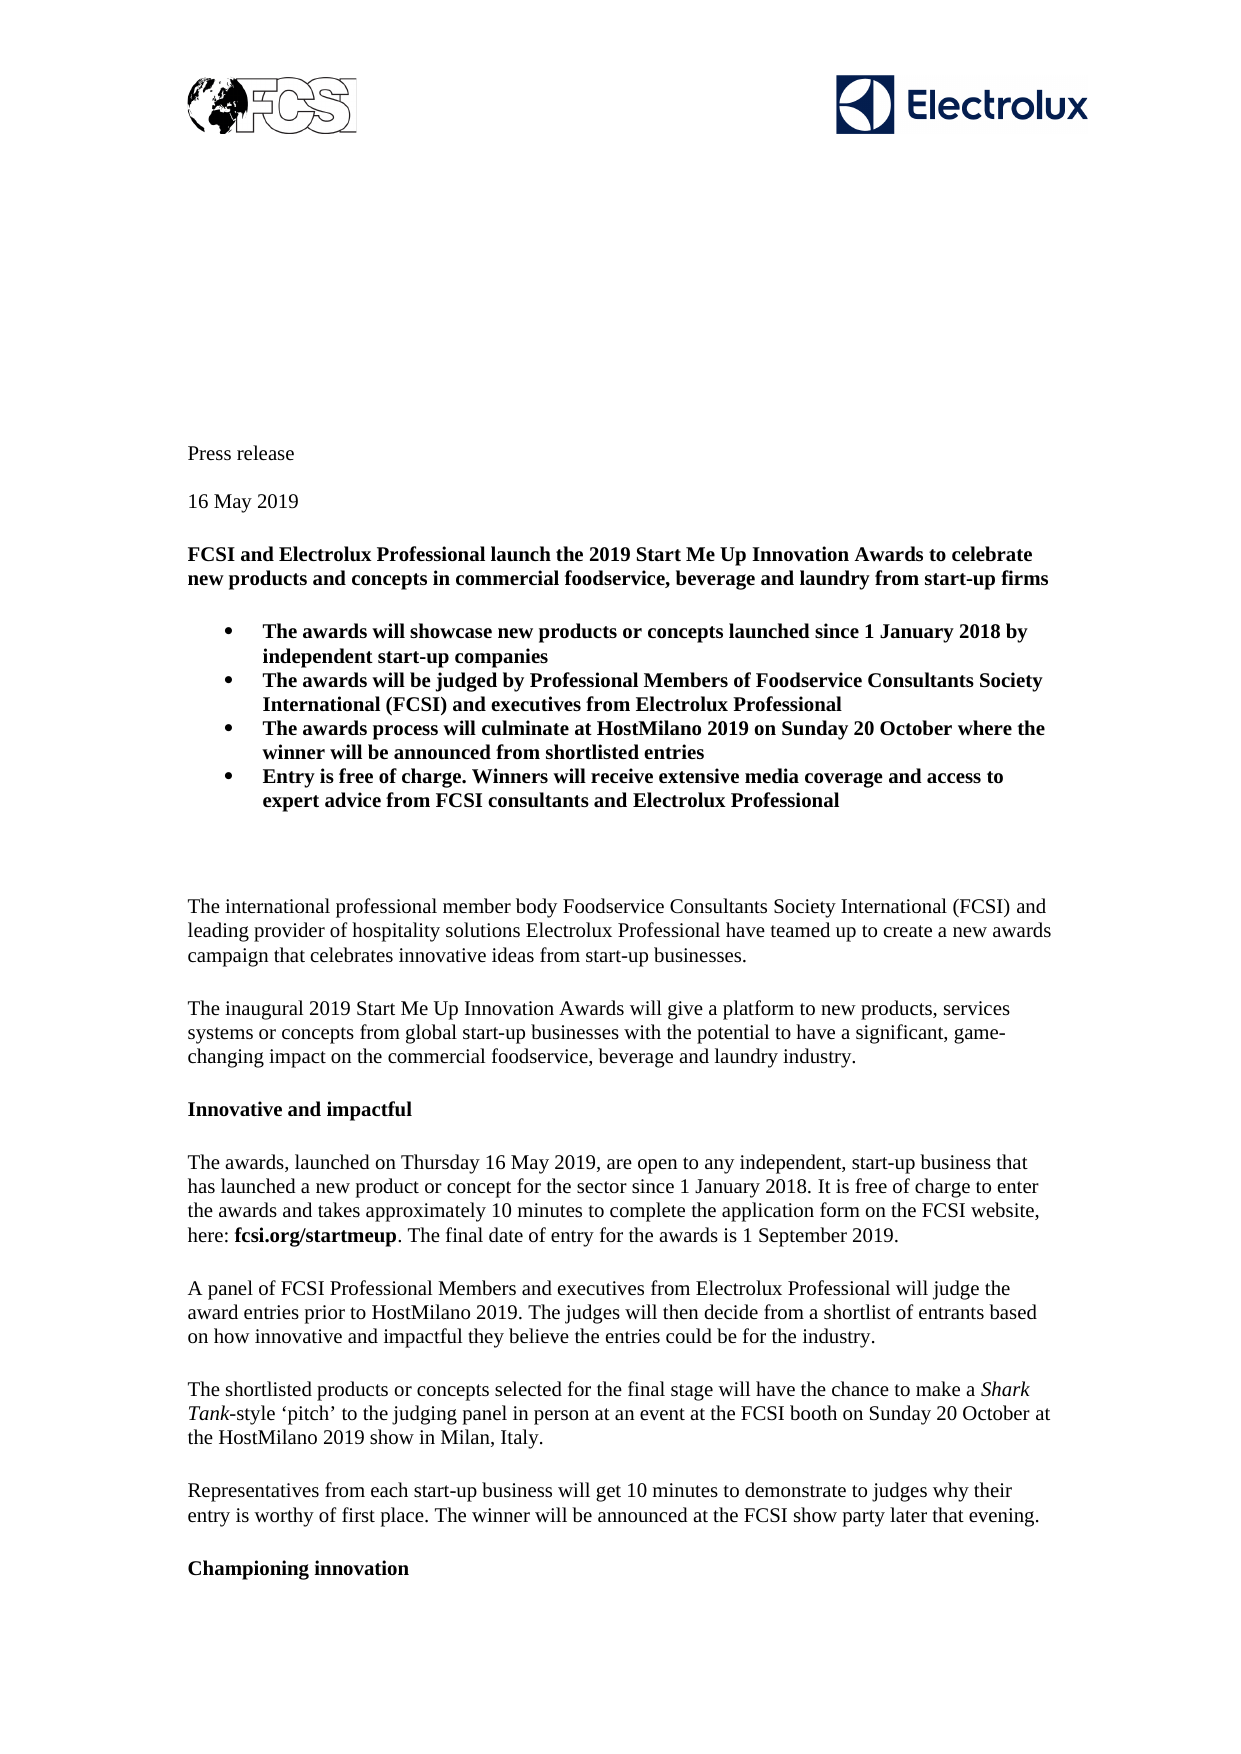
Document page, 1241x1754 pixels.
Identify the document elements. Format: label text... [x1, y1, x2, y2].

picture [836, 75, 1088, 134]
text The international professional member body Foodservice Consultants Society International (FCSI) and leading provider of hospitality solutions Electrolux Professional have teamed up to create a new awards campaign that celebrates innovative ideas from start-up businesses. [187, 894, 1053, 967]
text The inaugural 2019 Start Me Up Innovation Awards will give a platform to new products, services systems or concepts from global start-up businesses with the potential to have a significant, game-changing impact on the commercial foodservice, beverage and laundry industry. [187, 996, 1053, 1068]
list Entry is free of charge. Winners will receive extensive media coverage and access to expert advice from FCSI consultants and Electrolux Professional [225, 764, 1053, 812]
list The awards process will culminate at HostMilano 2019 on Sunday 20 October where the winner will be announced from shortlisted entries [225, 716, 1053, 764]
list The awards will be judged by Professional Members of Foodservice Consultants Society International (FCSI) and executives from Electrolux Professional [225, 668, 1053, 716]
text FCSI and Electrolux Professional launch the 2019 Start Me Up Innovation Awards to celebrate new products and concepts in commercial foodservice, beverage and laundry from start-up firms [187, 542, 1053, 590]
text The awards, launched on Thursday 16 May 2019, are open to any independent, start-up business that has launched a new product or concept for the sector since 1 January 2018. It is free of charge to enter the awards and takes approximately 10 minutes to complete the application form on the FCSI website, here: fcsi.org/startmeup. The final date of entry for the awards is 1 September 2019. [187, 1150, 1053, 1247]
text Championing innovation [187, 1556, 1053, 1580]
text Press release [187, 441, 1053, 465]
list The awards will showcase new products or concepts launched since 1 January 2018 by independent start-up companies [225, 619, 1053, 668]
text 16 May 2019 [187, 489, 1053, 513]
text A panel of FCSI Professional Members and executives from Electrolux Professional will judge the award entries prior to HostMilano 2019. The judges will then decide from a shortlist of entrants based on how innovative and impactful they believe the entries could be for the industry. [187, 1276, 1053, 1348]
text Representatives from each start-up business will get 10 minutes to demonstrate to judges why their entry is worthy of first place. The winner will be announced at the FCSI show party later that evening. [187, 1478, 1053, 1527]
text The shortlisted products or concepts selected for the final stage will have the chance to make a Shark Tank-style ‘pitch’ to the judging panel in person at an event at the FCSI booth on Sunday 20 October at the HostMilano 2019 show in Milan, Italy. [187, 1377, 1053, 1449]
text Innovative and impactful [187, 1097, 1053, 1121]
